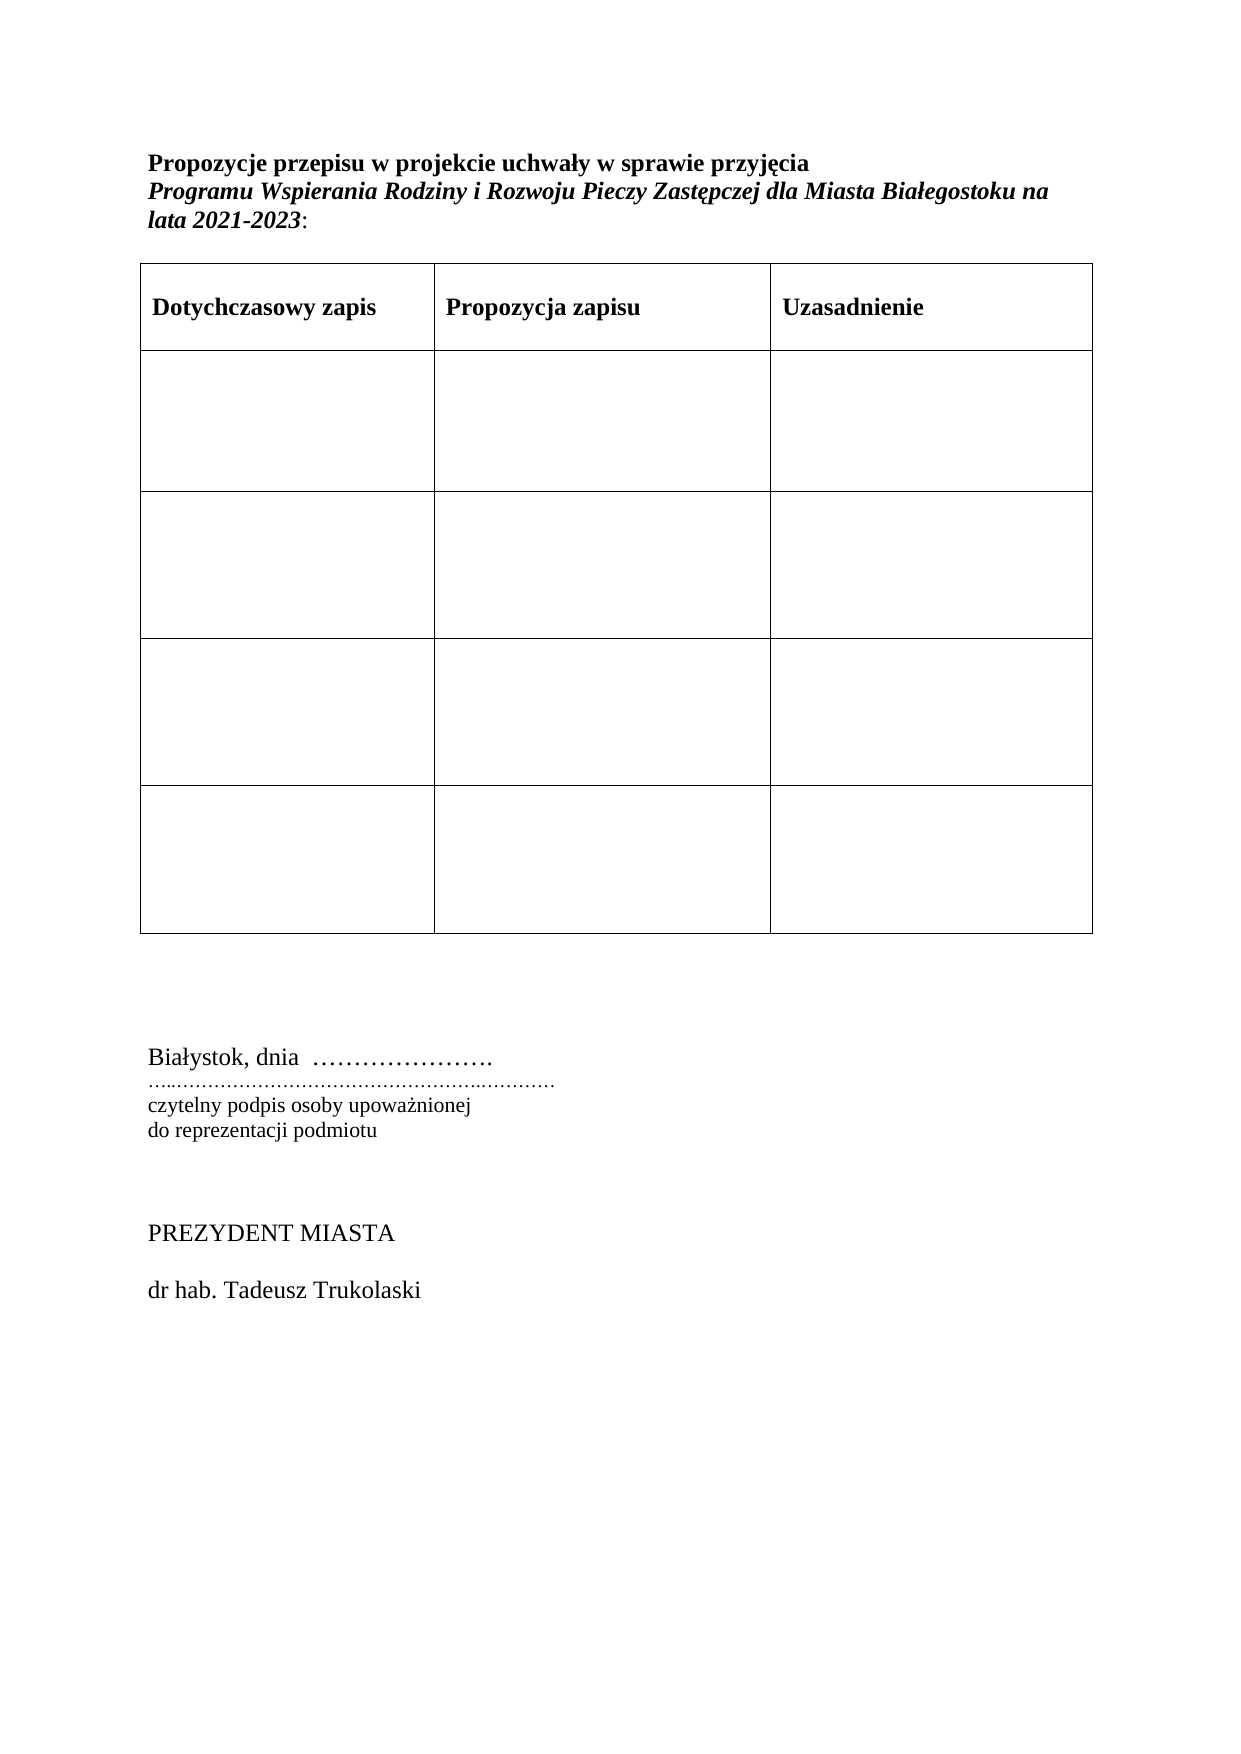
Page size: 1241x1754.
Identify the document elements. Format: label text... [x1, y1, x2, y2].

table_cell [141, 492, 434, 638]
table_cell [771, 786, 1092, 933]
text Propozycje przepisu w projekcie uchwały w sprawie przyjęcia Programu Wspierania Rodziny i Rozwoju Pieczy Zastępczej dla Miasta Białegostoku na lata 2021-2023: [148, 148, 1093, 234]
table_cell [141, 639, 434, 785]
text Białystok, dnia …………………. [148, 1042, 1093, 1070]
text dr hab. Tadeusz Trukolaski [148, 1276, 1093, 1304]
table_cell [435, 492, 770, 638]
text PREZYDENT MIASTA [148, 1218, 1093, 1247]
text …..………………………………………….………… [148, 1070, 1093, 1092]
table_cell [771, 351, 1092, 491]
table_cell [141, 351, 434, 491]
table_header Propozycja zapisu [435, 264, 770, 350]
text czytelny podpis osoby upoważnionej do reprezentacji podmiotu [148, 1092, 1093, 1142]
table_cell [435, 639, 770, 785]
table_cell [771, 492, 1092, 638]
table_header Dotychczasowy zapis [141, 264, 434, 350]
table_cell [435, 786, 770, 933]
table_cell [435, 351, 770, 491]
table_cell [141, 786, 434, 933]
table_cell [771, 639, 1092, 785]
